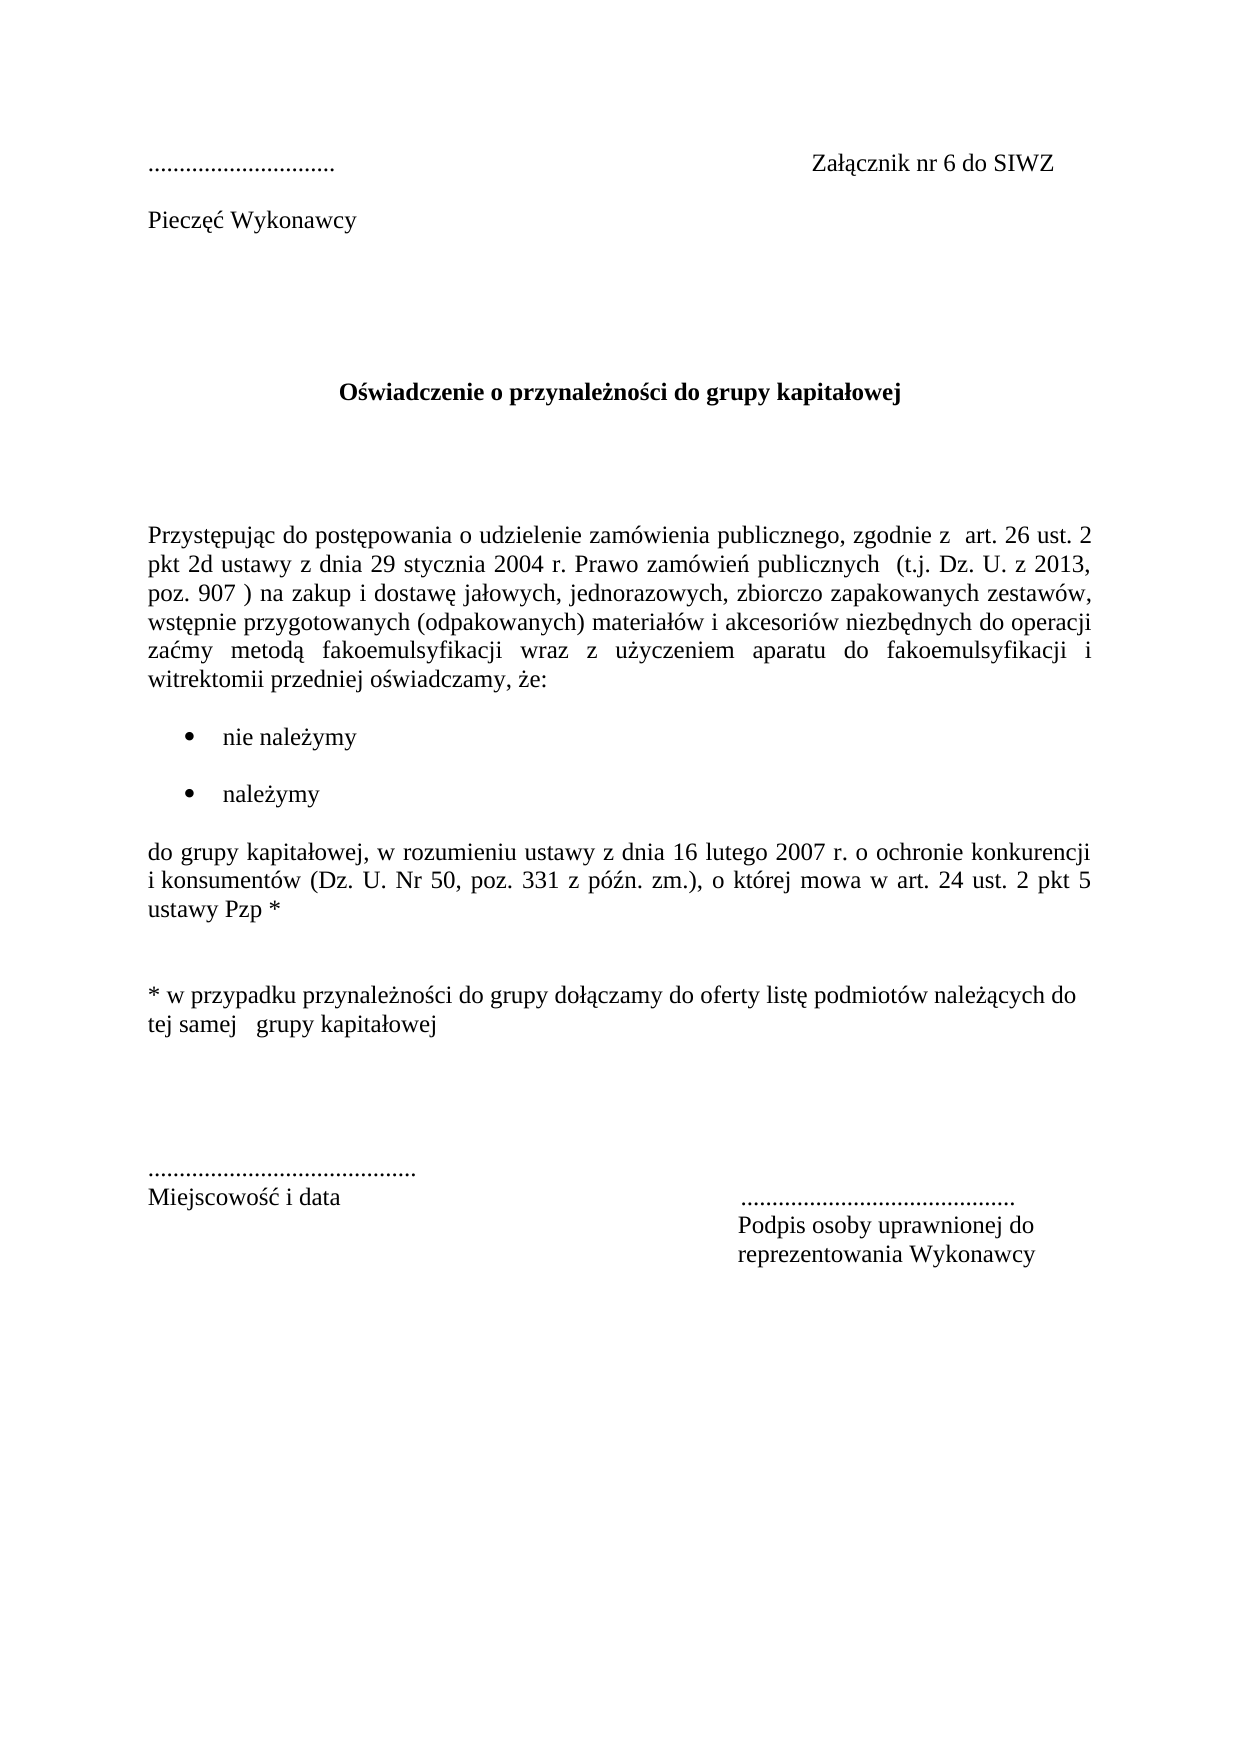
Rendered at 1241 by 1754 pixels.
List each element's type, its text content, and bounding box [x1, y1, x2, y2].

text Przystępując do postępowania o udzielenie zamówienia publicznego, zgodnie z art. 26 ust. 2 pkt 2d ustawy z dnia 29 stycznia 2004 r. Prawo zamówień publicznych (t.j. Dz. U. z 2013, poz. 907 ) na zakup i dostawę jałowych, jednorazowych, zbiorczo zapakowanych zestawów, wstępnie przygotowanych (odpakowanych) materiałów i akcesoriów niezbędnych do operacji zaćmy metodą fakoemulsyfikacji wraz z użyczeniem aparatu do fakoemulsyfikacji i witrektomii przedniej oświadczamy, że: [148, 521, 1093, 693]
text Pieczęć Wykonawcy [148, 205, 1093, 234]
text * w przypadku przynależności do grupy dołączamy do oferty listę podmiotów należących do tej samej grupy kapitałowej [148, 981, 1093, 1038]
text reprezentowania Wykonawcy [148, 1239, 1093, 1268]
text Miejscowość i data ............................................ [148, 1182, 1093, 1211]
text ........................................... [148, 1153, 1093, 1182]
text do grupy kapitałowej, w rozumieniu ustawy z dnia 16 lutego 2007 r. o ochronie konkurencji i konsumentów (Dz. U. Nr 50, poz. 331 z późn. zm.), o której mowa w art. 24 ust. 2 pkt 5 ustawy Pzp * [148, 837, 1093, 923]
text .............................. Załącznik nr 6 do SIWZ [148, 148, 1093, 176]
list nie należymy [185, 722, 1093, 751]
text Podpis osoby uprawnionej do [148, 1211, 1093, 1239]
text Oświadczenie o przynależności do grupy kapitałowej [148, 377, 1093, 406]
list należymy [185, 779, 1093, 808]
